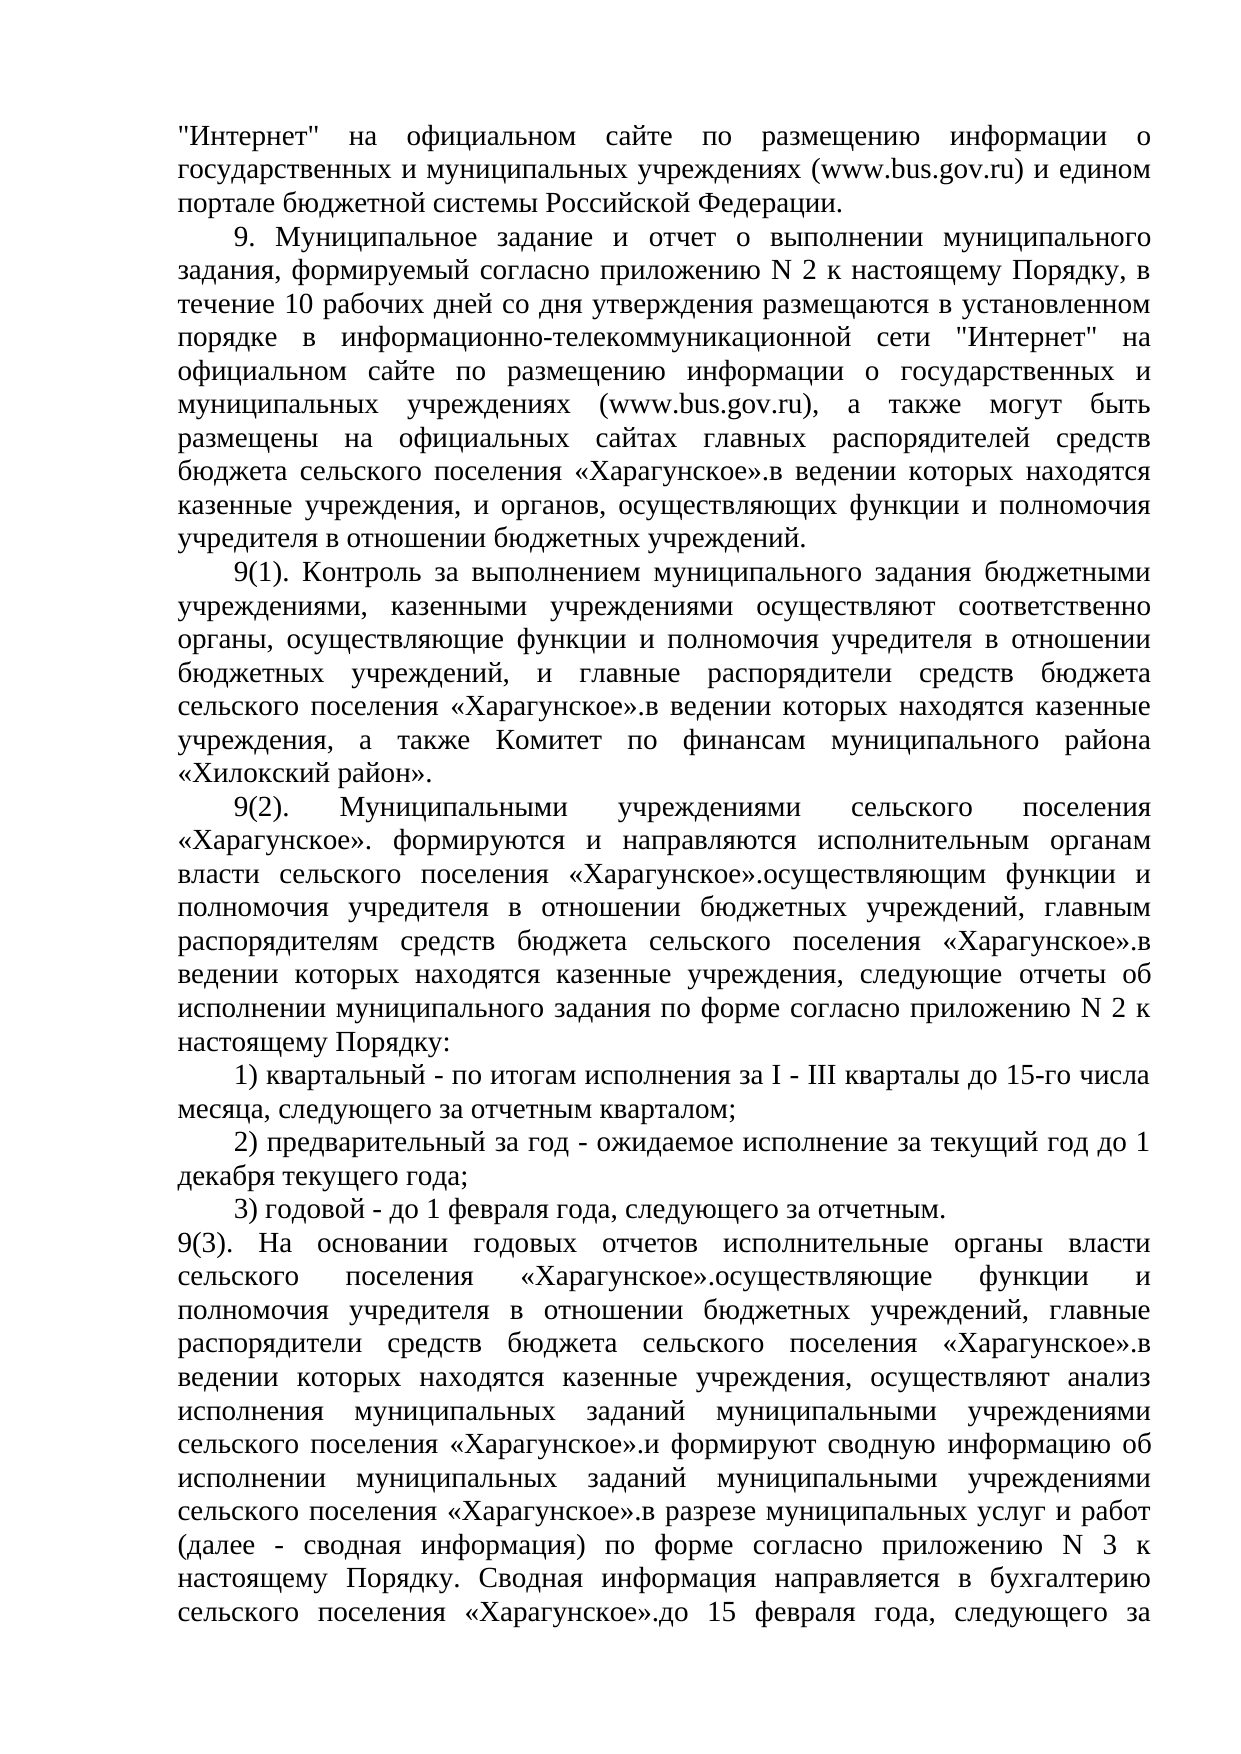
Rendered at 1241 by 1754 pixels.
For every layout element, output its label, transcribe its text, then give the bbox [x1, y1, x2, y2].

text 9. Муниципальное задание и отчет о выполнении муниципального задания, формируемый согласно приложению N 2 к настоящему Порядку, в течение 10 рабочих дней со дня утверждения размещаются в установленном порядке в информационно-телекоммуникационной сети "Интернет" на официальном сайте по размещению информации о государственных и муниципальных учреждениях (www.bus.gov.ru), а также могут быть размещены на официальных сайтах главных распорядителей средств бюджета сельского поселения «Харагунское».в ведении которых находятся казенные учреждения, и органов, осуществляющих функции и полномочия учредителя в отношении бюджетных учреждений. [177, 219, 1152, 554]
text 2) предварительный за год - ожидаемое исполнение за текущий год до 1 декабря текущего года; [177, 1124, 1152, 1191]
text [177, 118, 1152, 219]
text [177, 1225, 1152, 1627]
text 1) квартальный - по итогам исполнения за I - III кварталы до 15-го числа месяца, следующего за отчетным кварталом; [177, 1057, 1152, 1124]
text 9(2). Муниципальными учреждениями сельского поселения «Харагунское». формируются и направляются исполнительным органам власти сельского поселения «Харагунское».осуществляющим функции и полномочия учредителя в отношении бюджетных учреждений, главным распорядителям средств бюджета сельского поселения «Харагунское».в ведении которых находятся казенные учреждения, следующие отчеты об исполнении муниципального задания по форме согласно приложению N 2 к настоящему Порядку: [177, 789, 1152, 1057]
text 3) годовой - до 1 февраля года, следующего за отчетным. [177, 1191, 1152, 1225]
text 9(1). Контроль за выполнением муниципального задания бюджетными учреждениями, казенными учреждениями осуществляют соответственно органы, осуществляющие функции и полномочия учредителя в отношении бюджетных учреждений, и главные распорядители средств бюджета сельского поселения «Харагунское».в ведении которых находятся казенные учреждения, а также Комитет по финансам муниципального района «Хилокский район». [177, 554, 1152, 789]
